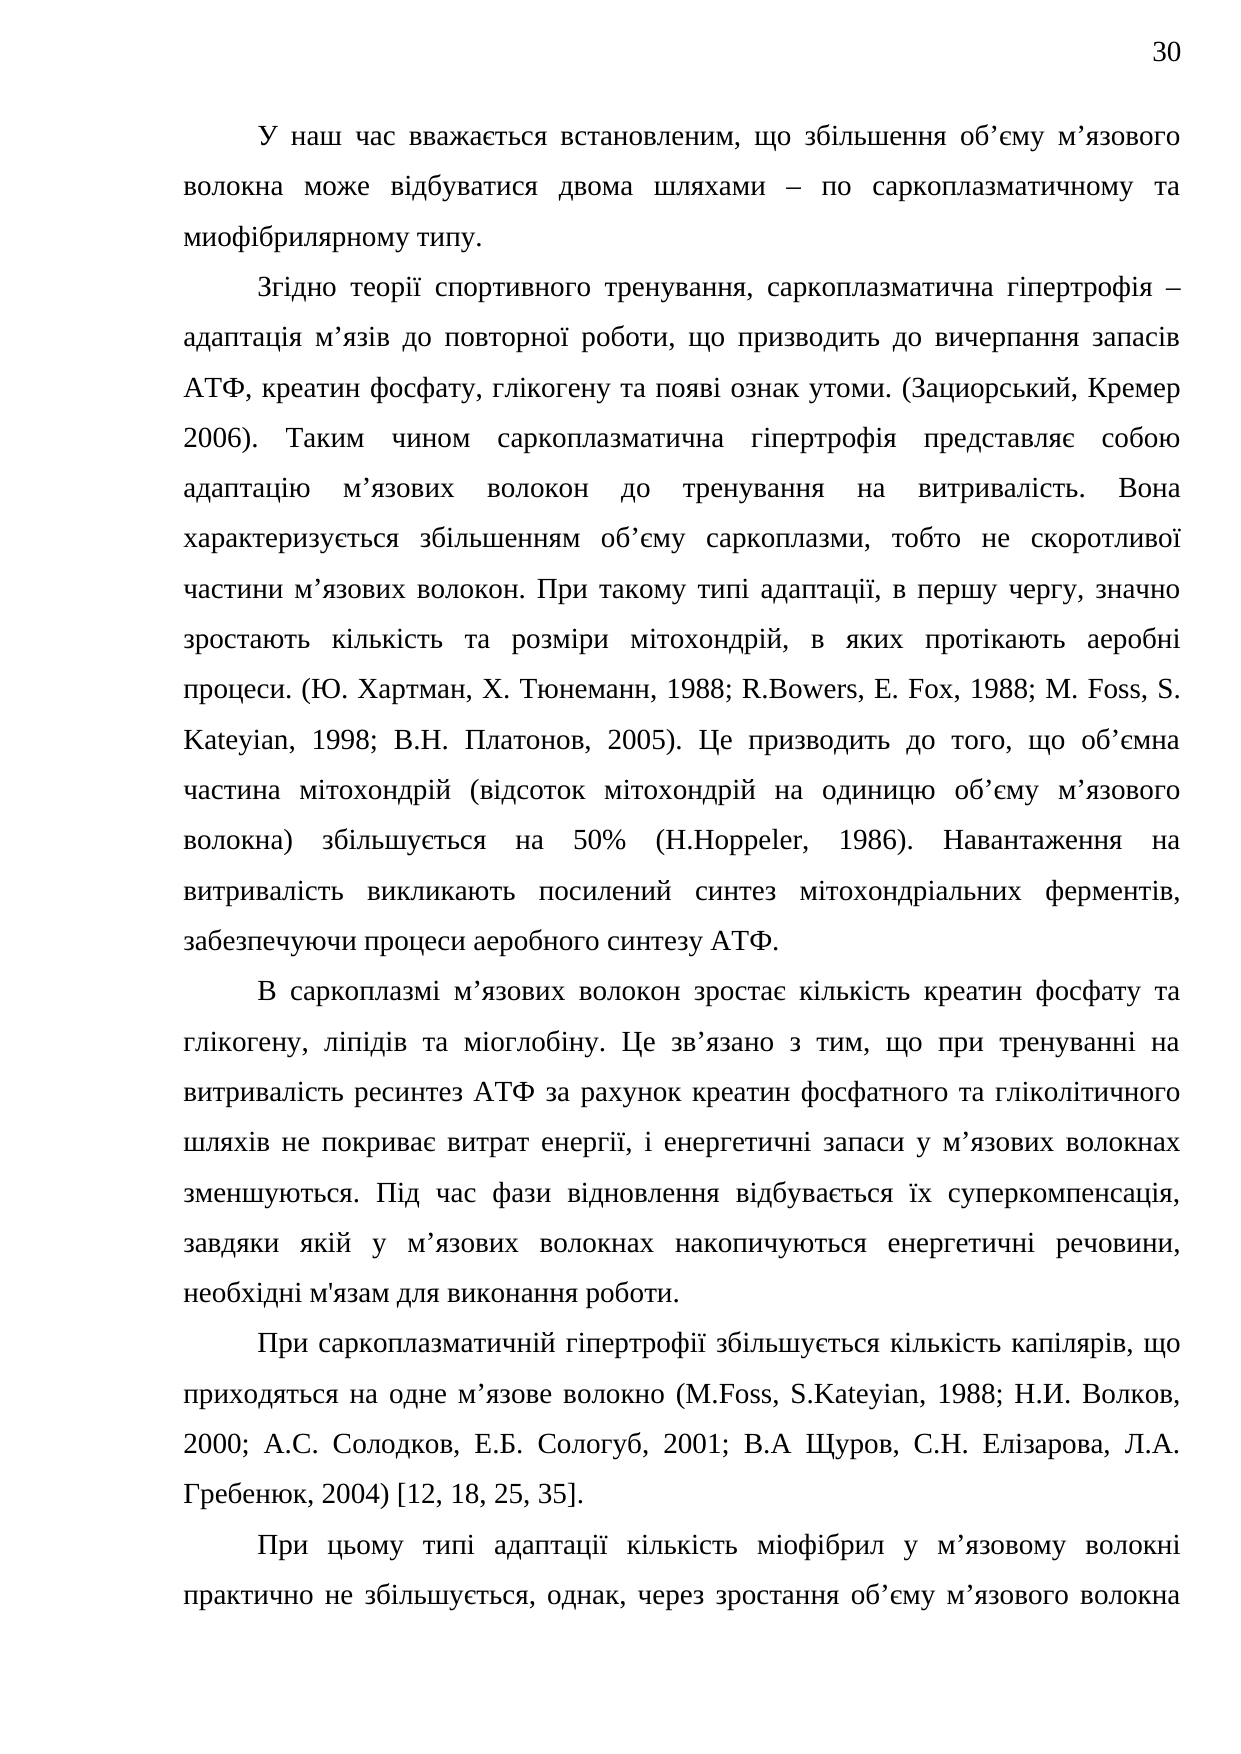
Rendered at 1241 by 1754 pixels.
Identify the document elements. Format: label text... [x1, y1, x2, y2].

text При саркоплазматичній гіпертрофії збільшується кількість капілярів, що приходяться на одне м’язове волокно (M.Foss, S.Kateyian, 1988; Н.И. Волков, 2000; А.С. Солодков, Е.Б. Сологуб, 2001; В.А Щуров, С.Н. Елізарова, Л.А. Гребенюк, 2004) [12, 18, 25, 35]. [183, 1326, 1181, 1510]
text Згідно теорії спортивного тренування, саркоплазматична гіпертрофія – адаптація м’язів до повторної роботи, що призводить до вичерпання запасів АТФ, креатин фосфату, глікогену та появі ознак утоми. (Зациорський, Кремер 2006). Таким чином саркоплазматична гіпертрофія представляє собою адаптацію м’язових волокон до тренування на витривалість. Вона характеризується збільшенням об’єму саркоплазми, тобто не скоротливої частини м’язових волокон. При такому типі адаптації, в першу чергу, значно зростають кількість та розміри мітохондрій, в яких протікають аеробні процеси. (Ю. Хартман, Х. Тюнеманн, 1988; R.Bowers, E. Fox, 1988; M. Foss, S. Kateyian, 1998; В.Н. Платонов, 2005). Це призводить до того, що об’ємна частина мітохондрій (відсоток мітохондрій на одиницю об’єму м’язового волокна) збільшується на 50% (H.Hoppeler, 1986). Навантаження на витривалість викликають посилений синтез мітохондріальних ферментів, забезпечуючи процеси аеробного синтезу АТФ. [183, 269, 1181, 957]
text У наш час вважається встановленим, що збільшення об’єму м’язового волокна може відбуватися двома шляхами – по саркоплазматичному та миофібрилярному типу. [183, 118, 1181, 252]
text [183, 1527, 1181, 1611]
text В саркоплазмі м’язових волокон зростає кількість креатин фосфату та глікогену, ліпідів та міоглобіну. Це зв’язано з тим, що при тренуванні на витривалість ресинтез АТФ за рахунок креатин фосфатного та гліколітичного шляхів не покриває витрат енергії, і енергетичні запаси у м’язових волокнах зменшуються. Під час фази відновлення відбувається їх суперкомпенсація, завдяки якій у м’язових волокнах накопичуються енергетичні речовини, необхідні м'язам для виконання роботи. [183, 973, 1181, 1309]
